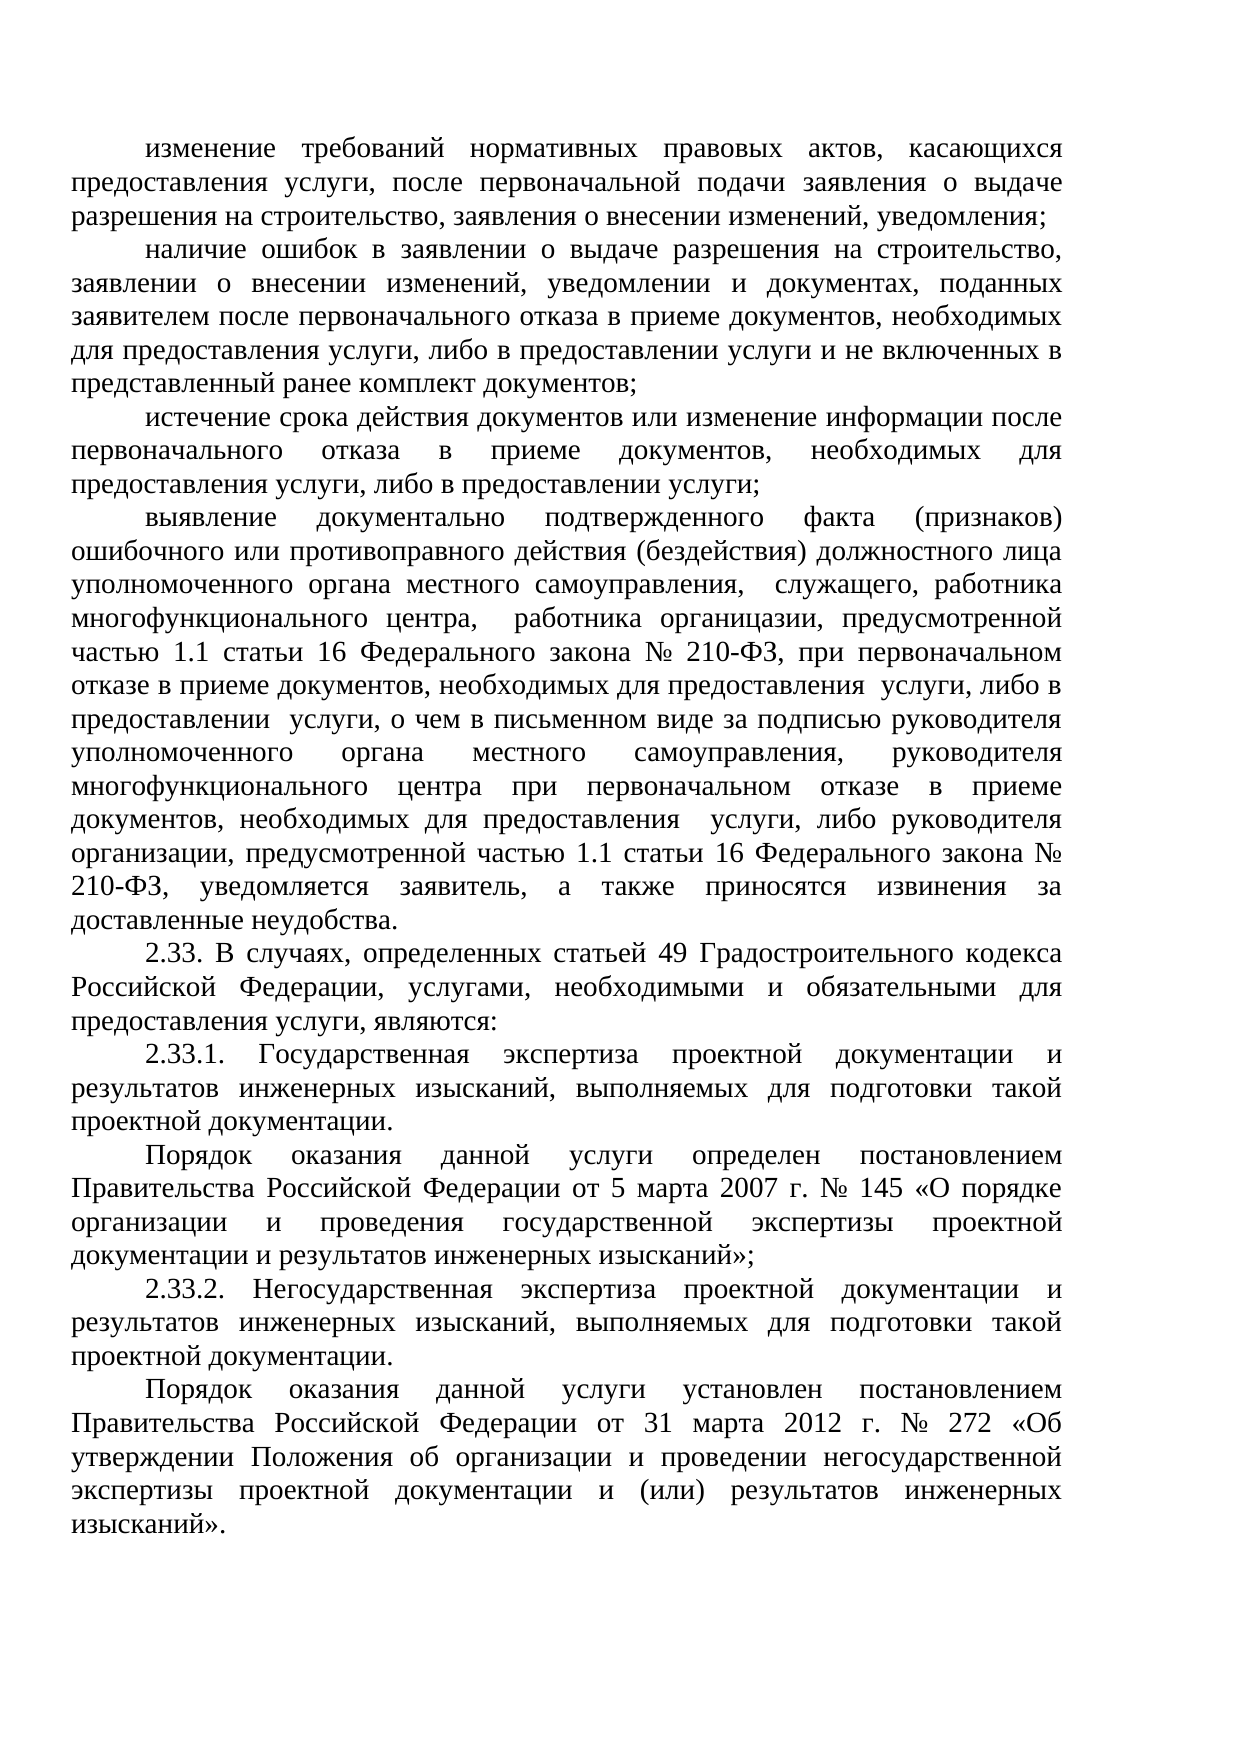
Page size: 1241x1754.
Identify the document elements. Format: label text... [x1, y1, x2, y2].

text 2.33.2. Негосударственная экспертиза проектной документации и результатов инженерных изысканий, выполняемых для подготовки такой проектной документации. [71, 1271, 1063, 1372]
text наличие ошибок в заявлении о выдаче разрешения на строительство, заявлении о внесении изменений, уведомлении и документах, поданных заявителем после первоначального отказа в приеме документов, необходимых для предоставления услуги, либо в предоставлении услуги и не включенных в представленный ранее комплект документов; [71, 231, 1063, 399]
text 2.33. В случаях, определенных статьей 49 Градостроительного кодекса Российской Федерации, услугами, необходимыми и обязательными для предоставления услуги, являются: [71, 936, 1063, 1036]
text выявление документально подтвержденного факта (признаков) ошибочного или противоправного действия (бездействия) должностного лица уполномоченного органа местного самоуправления, служащего, работника многофункционального центра, работника органицазии, предусмотренной частью 1.1 статьи 16 Федерального закона № 210-ФЗ, при первоначальном отказе в приеме документов, необходимых для предоставления услуги, либо в предоставлении услуги, о чем в письменном виде за подписью руководителя уполномоченного органа местного самоуправления, руководителя многофункционального центра при первоначальном отказе в приеме документов, необходимых для предоставления услуги, либо руководителя организации, предусмотренной частью 1.1 статьи 16 Федерального закона № 210-ФЗ, уведомляется заявитель, а также приносятся извинения за доставленные неудобства. [71, 499, 1063, 936]
text истечение срока действия документов или изменение информации после первоначального отказа в приеме документов, необходимых для предоставления услуги, либо в предоставлении услуги; [71, 399, 1063, 499]
text изменение требований нормативных правовых актов, касающихся предоставления услуги, после первоначальной подачи заявления о выдаче разрешения на строительство, заявления о внесении изменений, уведомления; [71, 131, 1063, 231]
text 2.33.1. Государственная экспертиза проектной документации и результатов инженерных изысканий, выполняемых для подготовки такой проектной документации. [71, 1036, 1063, 1137]
text Порядок оказания данной услуги определен постановлением Правительства Российской Федерации от 5 марта 2007 г. № 145 «О порядке организации и проведения государственной экспертизы проектной документации и результатов инженерных изысканий»; [71, 1137, 1063, 1271]
text Порядок оказания данной услуги установлен постановлением Правительства Российской Федерации от 31 марта 2012 г. № 272 «Об утверждении Положения об организации и проведении негосударственной экспертизы проектной документации и (или) результатов инженерных изысканий». [71, 1372, 1063, 1539]
